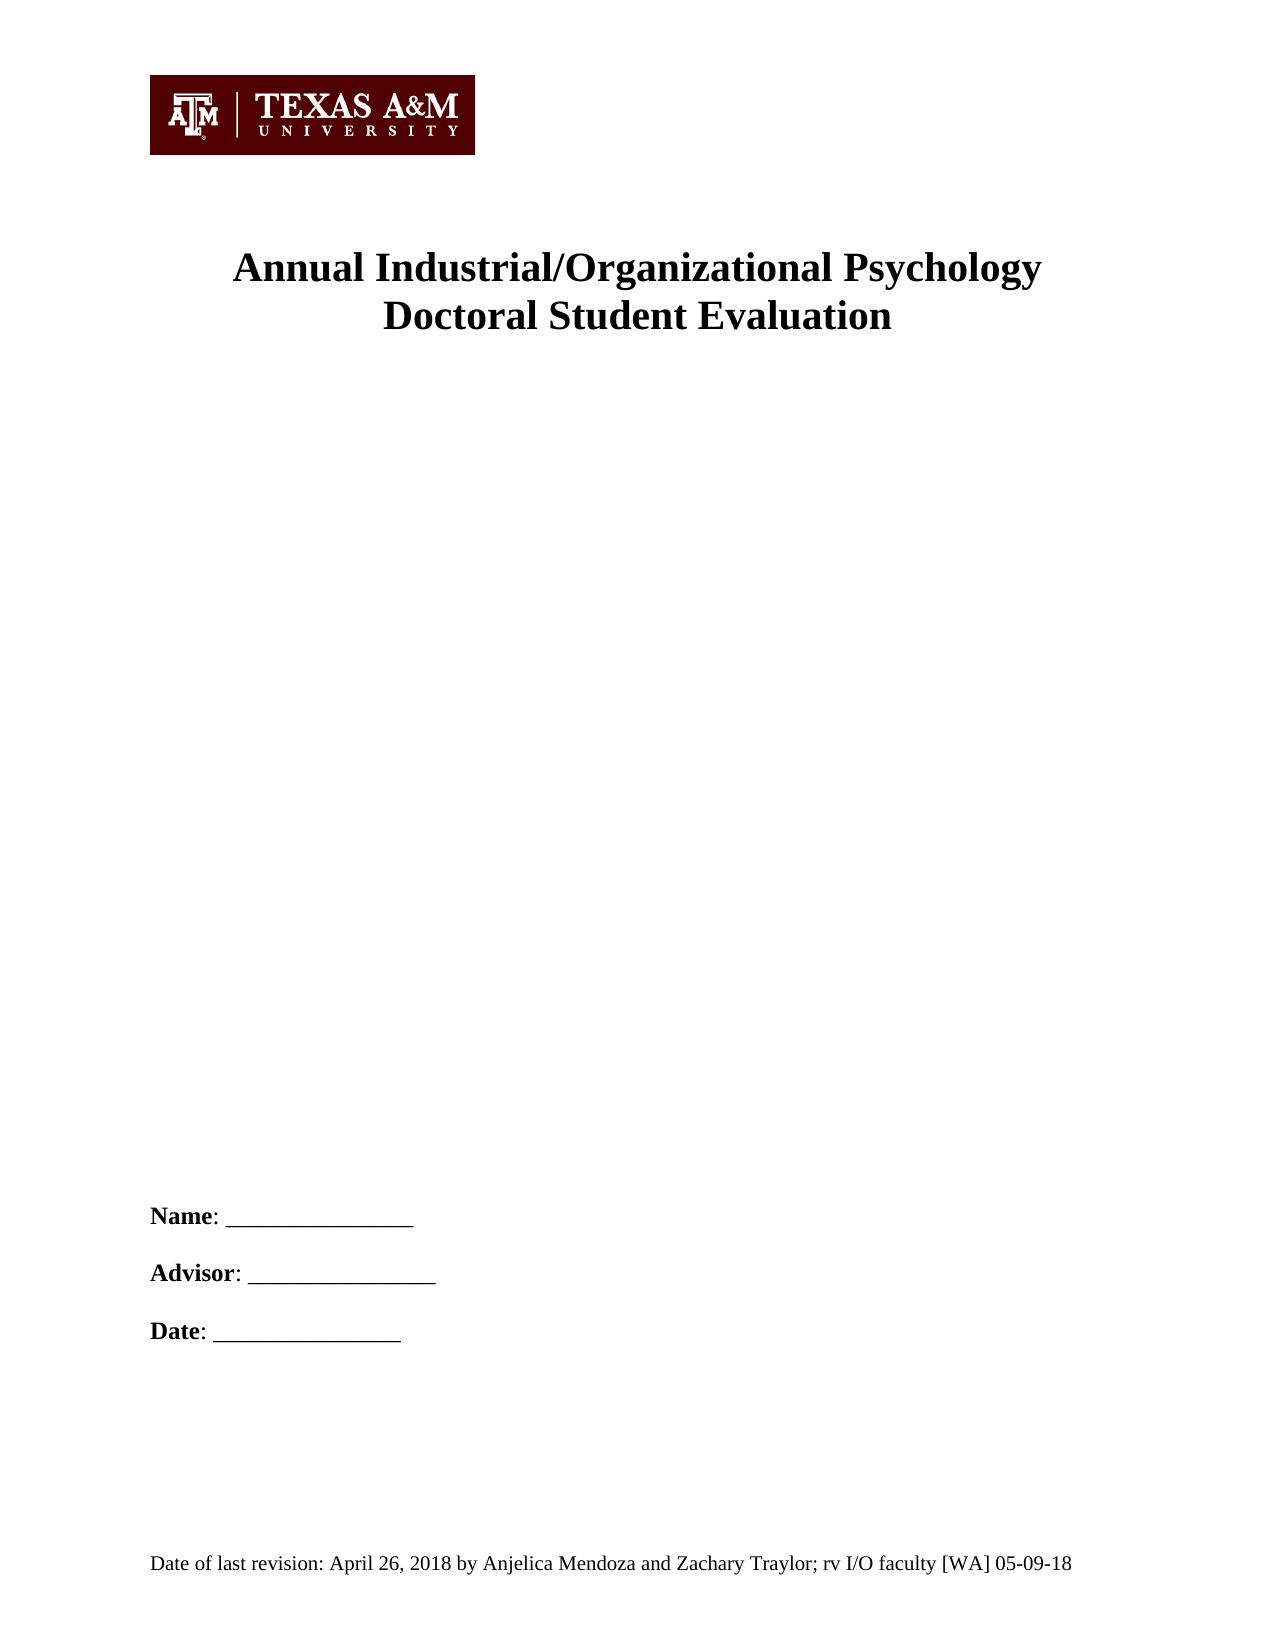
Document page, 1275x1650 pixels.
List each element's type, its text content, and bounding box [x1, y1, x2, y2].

picture [150, 75, 476, 155]
text Annual Industrial/Organizational Psychology Doctoral Student Evaluation [150, 243, 1125, 338]
text Advisor: _______________ [150, 1258, 1125, 1287]
text Name: _______________ [150, 1201, 1125, 1230]
text Date: _______________ [150, 1316, 1125, 1345]
